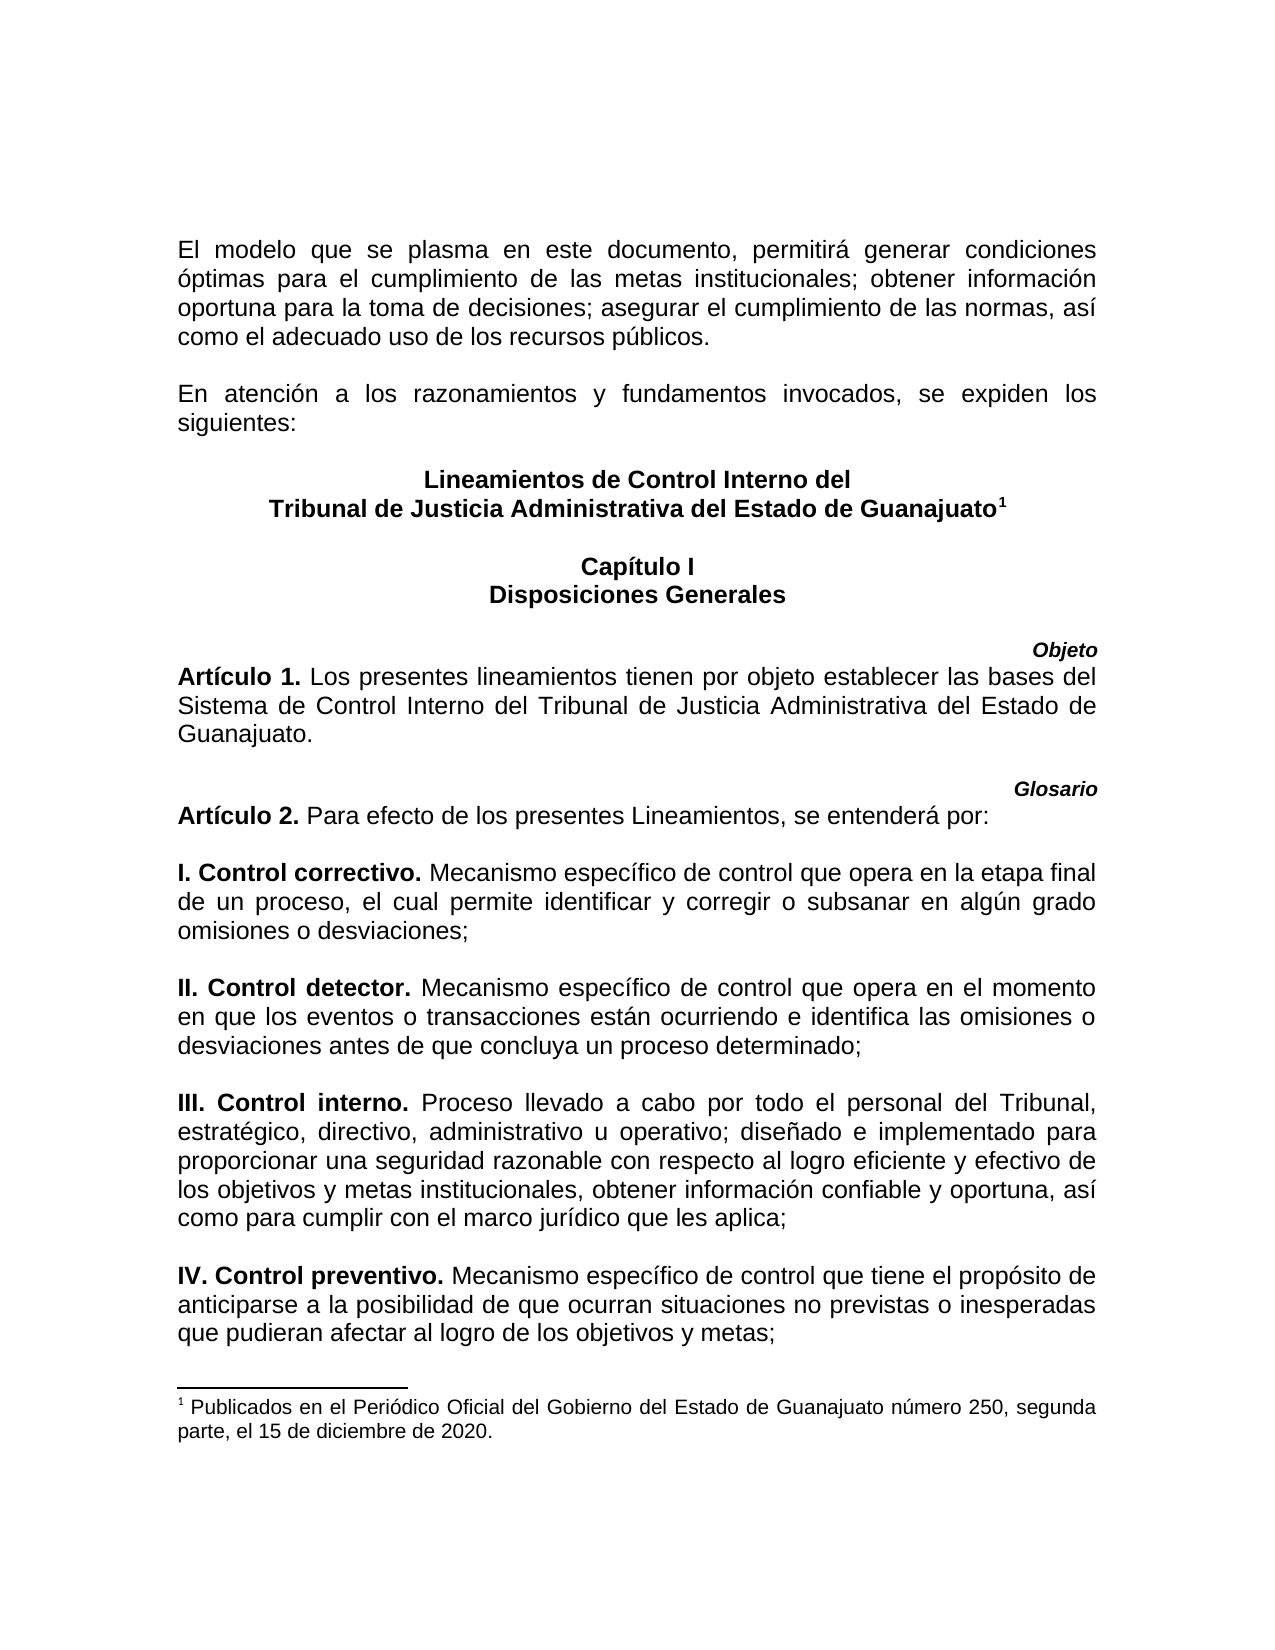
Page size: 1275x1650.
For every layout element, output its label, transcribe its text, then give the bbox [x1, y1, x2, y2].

text Tribunal de Justicia Administrativa del Estado de Guanajuato [177, 494, 1098, 523]
text Disposiciones Generales [177, 581, 1098, 609]
text Objeto [177, 638, 1098, 662]
text Artículo 2. Para efecto de los presentes Lineamientos, se entenderá por: [177, 801, 1098, 830]
text Glosario [177, 777, 1098, 801]
text Lineamientos de Control Interno del [177, 466, 1098, 494]
text Capítulo I [177, 552, 1098, 581]
text I. Control correctivo. Mecanismo específico de control que opera en la etapa final de un proceso, el cual permite identificar y corregir o subsanar en algún grado omisiones o desviaciones; [177, 858, 1098, 945]
text IV. Control preventivo. Mecanismo específico de control que tiene el propósito de anticiparse a la posibilidad de que ocurran situaciones no previstas o inesperadas que pudieran afectar al logro de los objetivos y metas; [177, 1261, 1098, 1347]
text En atención a los razonamientos y fundamentos invocados, se expiden los siguientes: [177, 379, 1098, 437]
text II. Control detector. Mecanismo específico de control que opera en el momento en que los eventos o transacciones están ocurriendo e identifica las omisiones o desviaciones antes de que concluya un proceso determinado; [177, 973, 1098, 1060]
text III. Control interno. Proceso llevado a cabo por todo el personal del Tribunal, estratégico, directivo, administrativo u operativo; diseñado e implementado para proporcionar una seguridad razonable con respecto al logro eficiente y efectivo de los objetivos y metas institucionales, obtener información confiable y oportuna, así como para cumplir con el marco jurídico que les aplica; [177, 1088, 1098, 1232]
text El modelo que se plasma en este documento, permitirá generar condiciones óptimas para el cumplimiento de las metas institucionales; obtener información oportuna para la toma de decisiones; asegurar el cumplimiento de las normas, así como el adecuado uso de los recursos públicos. [177, 236, 1098, 351]
text Artículo 1. Los presentes lineamientos tienen por objeto establecer las bases del Sistema de Control Interno del Tribunal de Justicia Administrativa del Estado de Guanajuato. [177, 662, 1098, 748]
